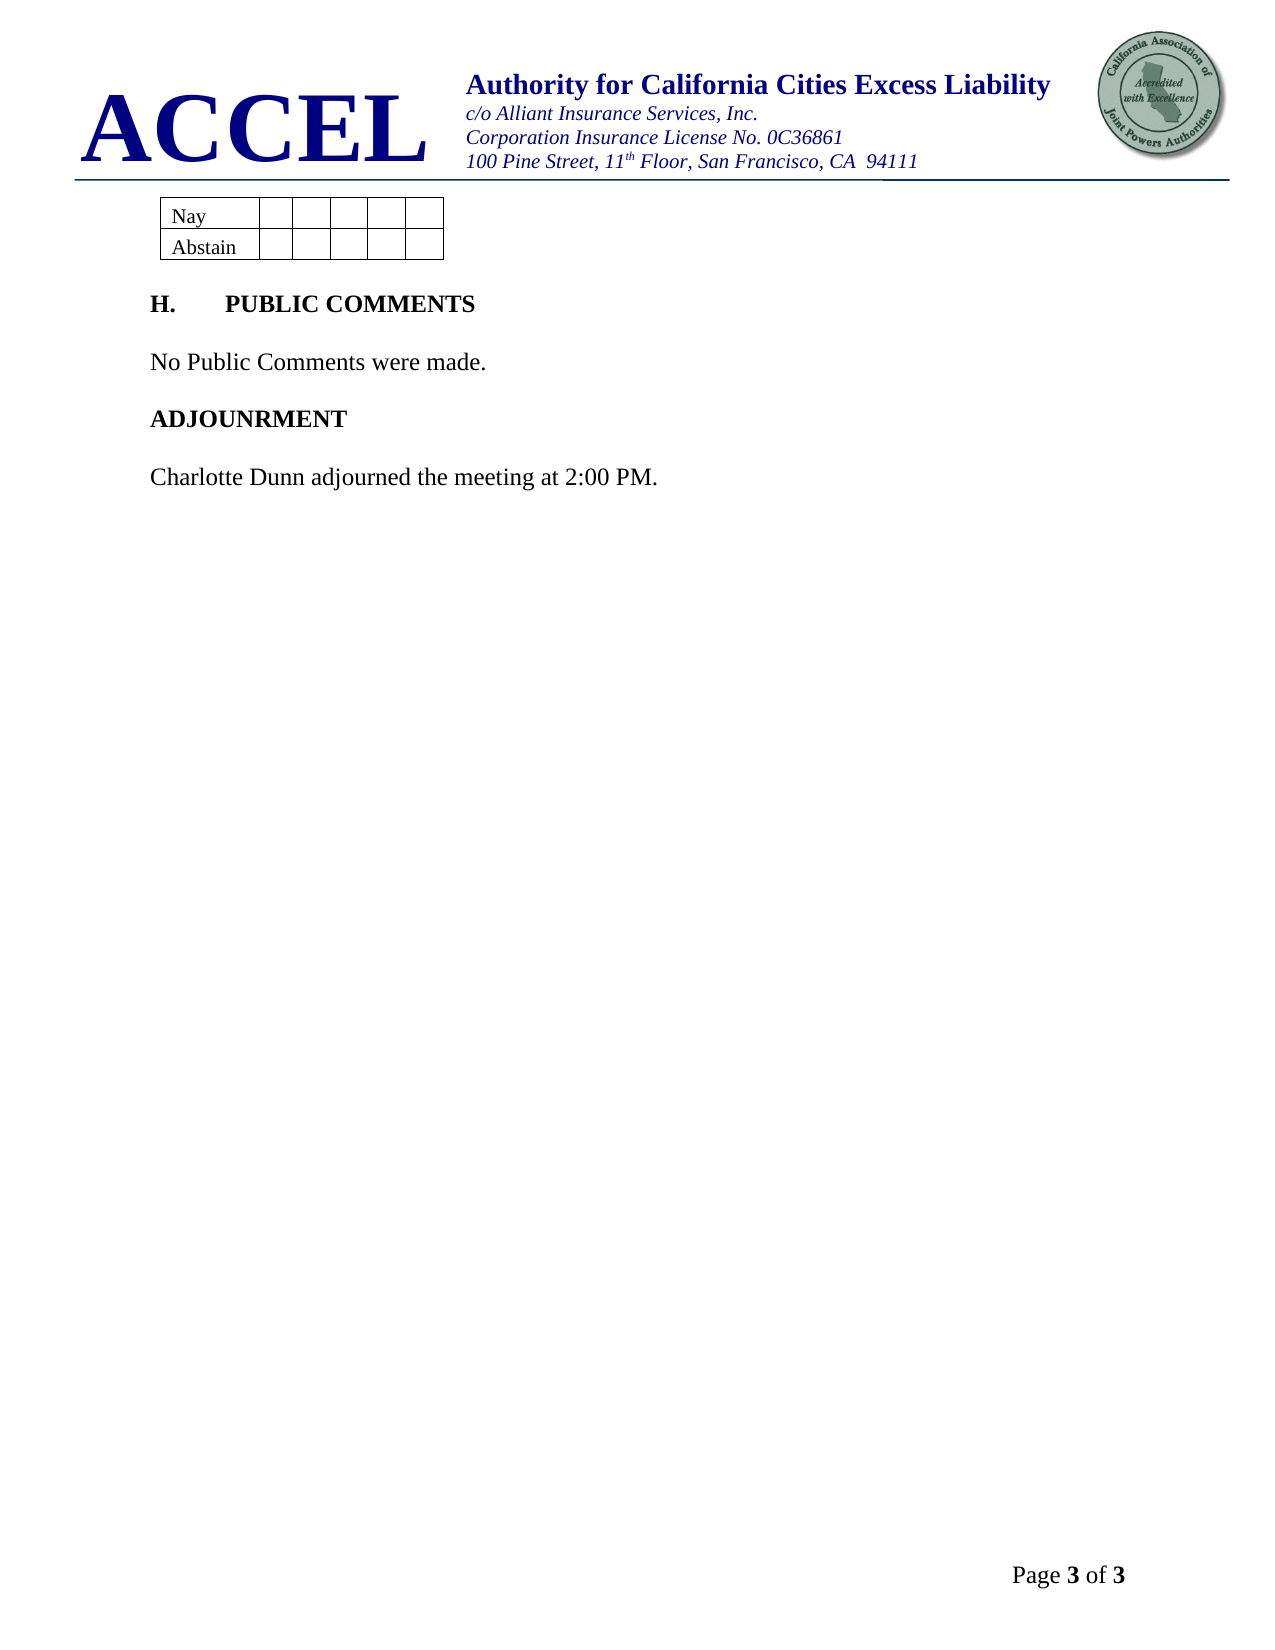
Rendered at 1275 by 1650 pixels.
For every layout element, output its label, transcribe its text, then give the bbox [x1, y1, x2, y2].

table_cell [293, 229, 330, 259]
table_cell [260, 229, 292, 259]
table_cell [406, 229, 443, 259]
picture [1095, 29, 1227, 162]
text No Public Comments were made. [150, 347, 1125, 375]
table_cell [406, 198, 443, 228]
table_cell [331, 229, 367, 259]
text ADJOUNRMENT [150, 404, 1125, 433]
table_cell [293, 198, 330, 228]
table_cell [260, 198, 292, 228]
text Charlotte Dunn adjourned the meeting at 2:00 PM. [150, 462, 1125, 490]
table_cell Nay [161, 198, 259, 228]
text H. PUBLIC COMMENTS [150, 289, 1125, 318]
table_cell Abstain [161, 229, 259, 259]
table_cell [368, 198, 405, 228]
table_cell [331, 198, 367, 228]
table_cell [368, 229, 405, 259]
